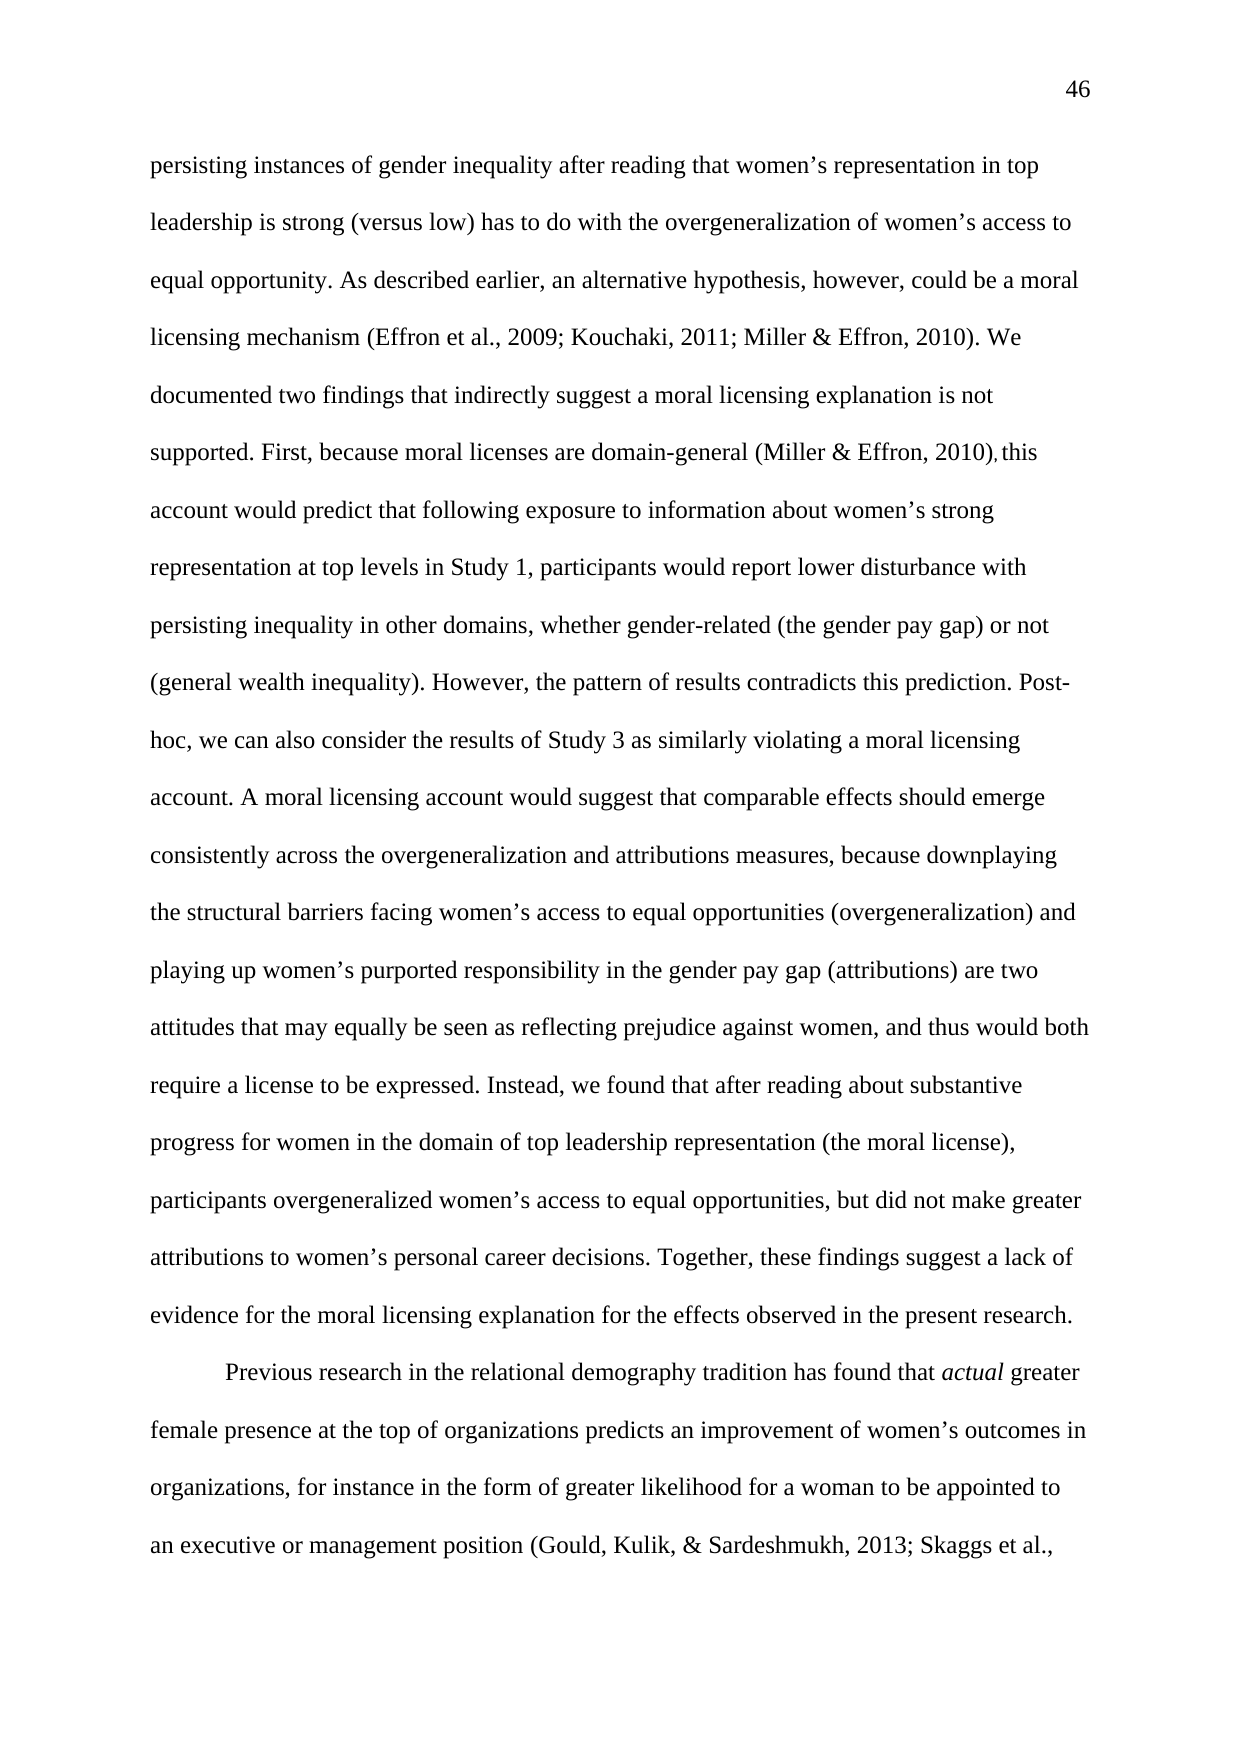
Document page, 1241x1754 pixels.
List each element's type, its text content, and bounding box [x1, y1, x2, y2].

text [150, 1357, 1090, 1559]
